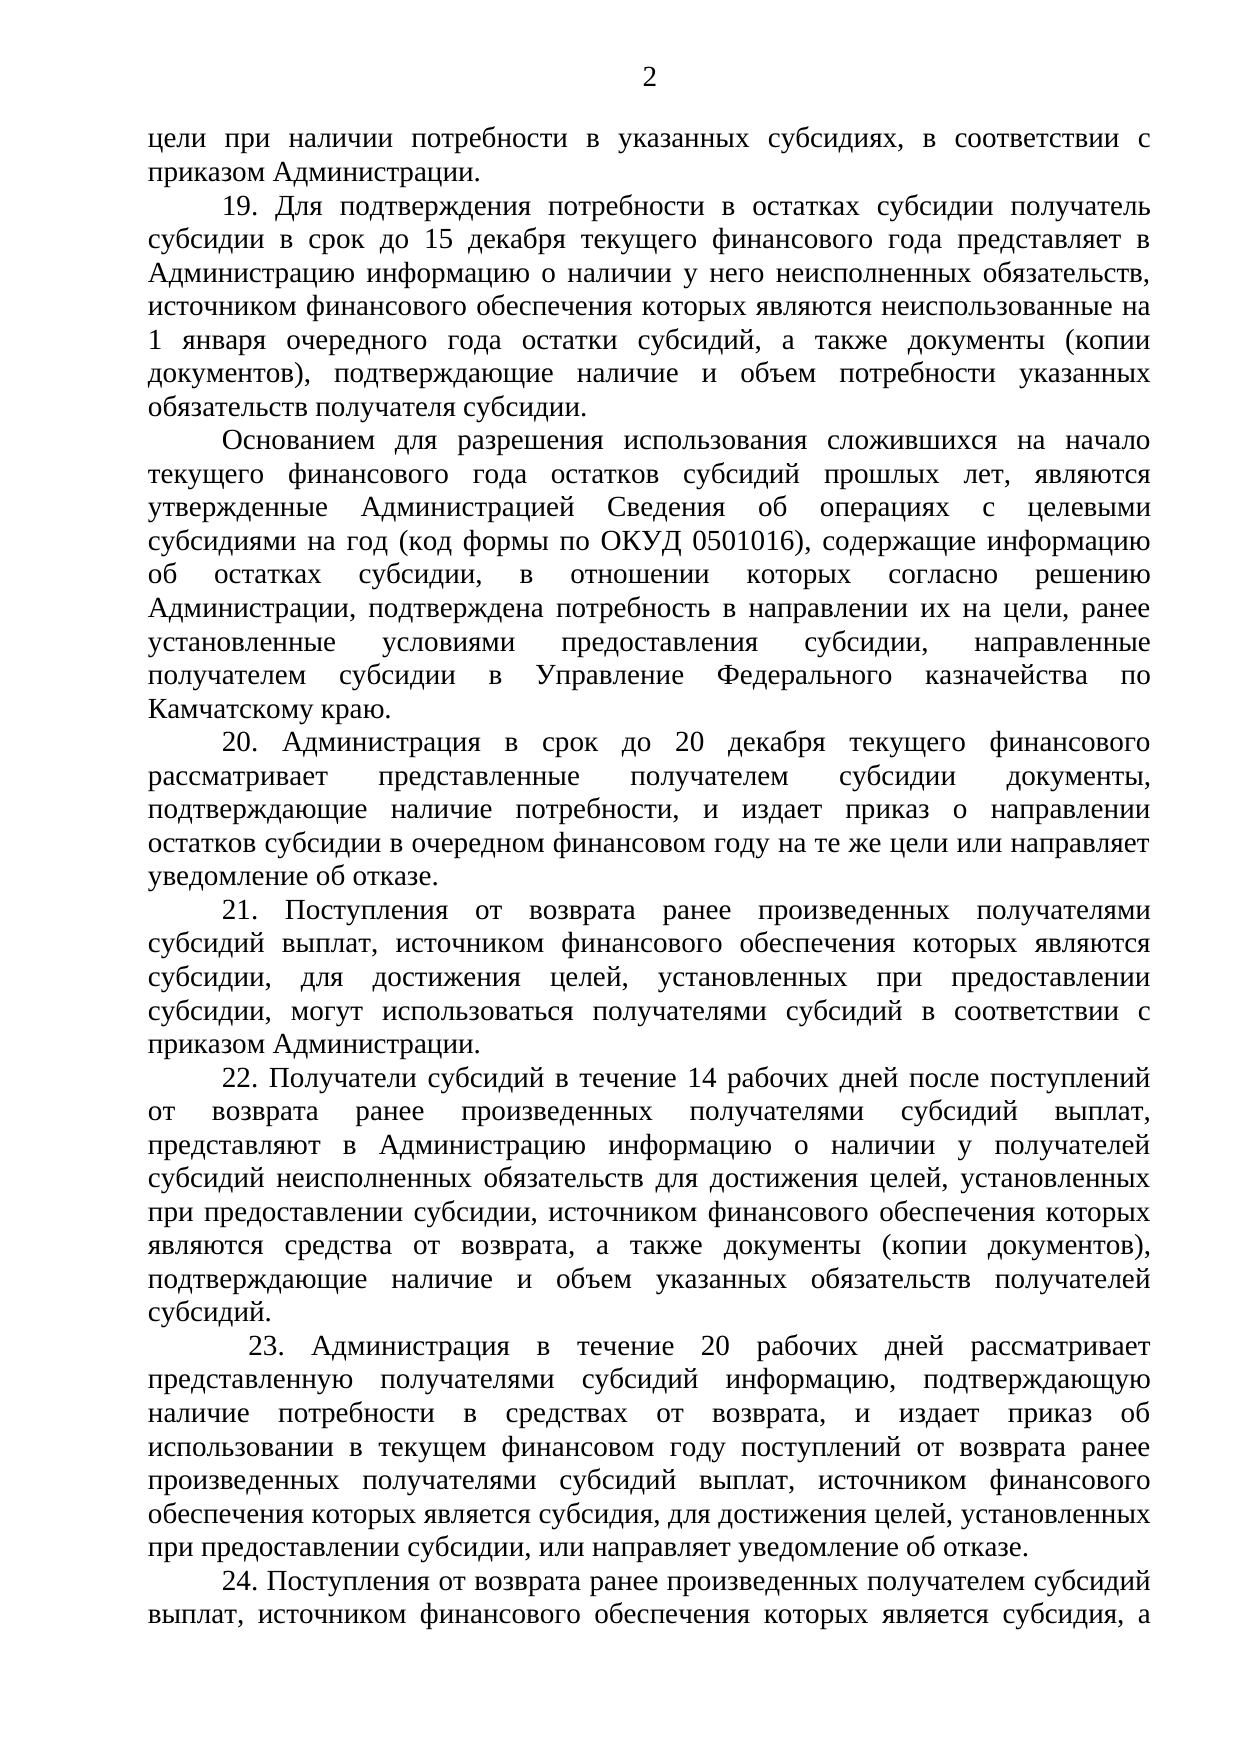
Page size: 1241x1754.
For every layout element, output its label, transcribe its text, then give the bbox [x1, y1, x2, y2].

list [148, 121, 1152, 188]
list 21. Поступления от возврата ранее произведенных получателями субсидий выплат, источником финансового обеспечения которых являются субсидии, для достижения целей, установленных при предоставлении субсидии, могут использоваться получателями субсидий в соответствии с приказом Администрации. [148, 892, 1152, 1060]
list 22. Получатели субсидий в течение 14 рабочих дней после поступлений от возврата ранее произведенных получателями субсидий выплат, представляют в Администрацию информацию о наличии у получателей субсидий неисполненных обязательств для достижения целей, установленных при предоставлении субсидии, источником финансового обеспечения которых являются средства от возврата, а также документы (копии документов), подтверждающие наличие и объем указанных обязательств получателей субсидий. [148, 1060, 1152, 1328]
list 20. Администрация в срок до 20 декабря текущего финансового рассматривает представленные получателем субсидии документы, подтверждающие наличие потребности, и издает приказ о направлении остатков субсидии в очередном финансовом году на те же цели или направляет уведомление об отказе. [148, 724, 1152, 892]
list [148, 1563, 1152, 1630]
list 19. Для подтверждения потребности в остатках субсидии получатель субсидии в срок до 15 декабря текущего финансового года представляет в Администрацию информацию о наличии у него неисполненных обязательств, источником финансового обеспечения которых являются неиспользованные на 1 января очередного года остатки субсидий, а также документы (копии документов), подтверждающие наличие и объем потребности указанных обязательств получателя субсидии. [148, 188, 1152, 422]
list Основанием для разрешения использования сложившихся на начало текущего финансового года остатков субсидий прошлых лет, являются утвержденные Администрацией Сведения об операциях с целевыми субсидиями на год (код формы по ОКУД 0501016), содержащие информацию об остатках субсидии, в отношении которых согласно решению Администрации, подтверждена потребность в направлении их на цели, ранее установленные условиями предоставления субсидии, направленные получателем субсидии в Управление Федерального казначейства по Камчатскому краю. [148, 422, 1152, 724]
list 23. Администрация в течение 20 рабочих дней рассматривает представленную получателями субсидий информацию, подтверждающую наличие потребности в средствах от возврата, и издает приказ об использовании в текущем финансовом году поступлений от возврата ранее произведенных получателями субсидий выплат, источником финансового обеспечения которых является субсидия, для достижения целей, установленных при предоставлении субсидии, или направляет уведомление об отказе. [148, 1328, 1152, 1563]
